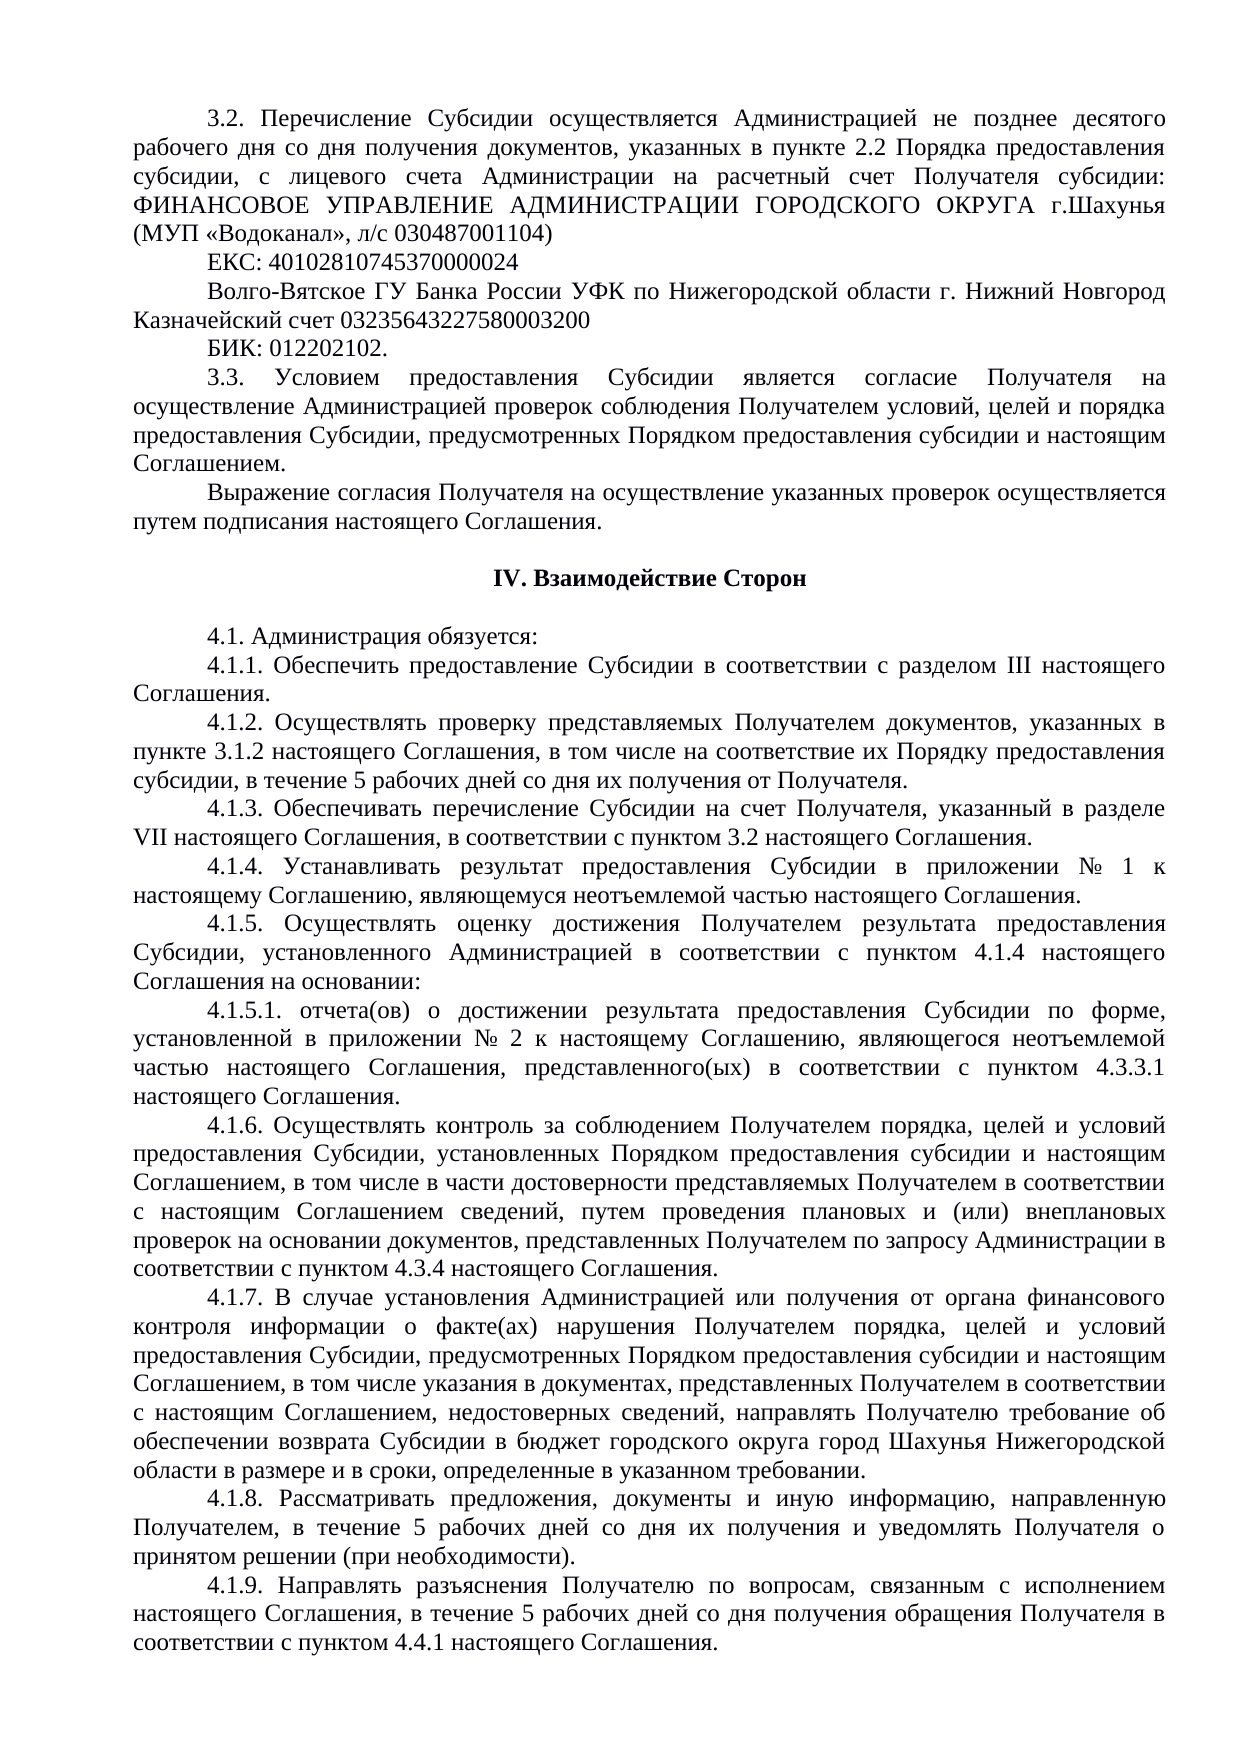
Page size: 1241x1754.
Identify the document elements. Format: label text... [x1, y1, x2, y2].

text БИК: 012202102. [133, 333, 1167, 362]
text 4.1.5.1. отчета(ов) о достижении результата предоставления Субсидии по форме, установленной в приложении № 2 к настоящему Соглашению, являющегося неотъемлемой частью настоящего Соглашения, представленного(ых) в соответствии с пунктом 4.3.3.1 настоящего Соглашения. [133, 995, 1167, 1110]
text Выражение согласия Получателя на осуществление указанных проверок осуществляется путем подписания настоящего Соглашения. [133, 477, 1167, 535]
text ЕКС: 40102810745370000024 [133, 247, 1167, 276]
text 4.1.5. Осуществлять оценку достижения Получателем результата предоставления Субсидии, установленного Администрацией в соответствии с пунктом 4.1.4 настоящего Соглашения на основании: [133, 908, 1167, 995]
text 4.1.7. В случае установления Администрацией или получения от органа финансового контроля информации о факте(ах) нарушения Получателем порядка, целей и условий предоставления Субсидии, предусмотренных Порядком предоставления субсидии и настоящим Соглашением, в том числе указания в документах, представленных Получателем в соответствии с настоящим Соглашением, недостоверных сведений, направлять Получателю требование об обеспечении возврата Субсидии в бюджет городского округа город Шахунья Нижегородской области в размере и в сроки, определенные в указанном требовании. [133, 1282, 1167, 1483]
text Волго-Вятское ГУ Банка России УФК по Нижегородской области г. Нижний Новгород Казначейский счет 03235643227580003200 [133, 276, 1167, 333]
text 4.1.6. Осуществлять контроль за соблюдением Получателем порядка, целей и условий предоставления Субсидии, установленных Порядком предоставления субсидии и настоящим Соглашением, в том числе в части достоверности представляемых Получателем в соответствии с настоящим Соглашением сведений, путем проведения плановых и (или) внеплановых проверок на основании документов, представленных Получателем по запросу Администрации в соответствии с пунктом 4.3.4 настоящего Соглашения. [133, 1110, 1167, 1282]
text 3.3. Условием предоставления Субсидии является согласие Получателя на осуществление Администрацией проверок соблюдения Получателем условий, целей и порядка предоставления Субсидии, предусмотренных Порядком предоставления субсидии и настоящим Соглашением. [133, 362, 1167, 477]
text 4.1.8. Рассматривать предложения, документы и иную информацию, направленную Получателем, в течение 5 рабочих дней со дня их получения и уведомлять Получателя о принятом решении (при необходимости). [133, 1483, 1167, 1570]
text 4.1.2. Осуществлять проверку представляемых Получателем документов, указанных в пункте 3.1.2 настоящего Соглашения, в том числе на соответствие их Порядку предоставления субсидии, в течение 5 рабочих дней со дня их получения от Получателя. [133, 707, 1167, 793]
text 4.1.3. Обеспечивать перечисление Субсидии на счет Получателя, указанный в разделе VII настоящего Соглашения, в соответствии с пунктом 3.2 настоящего Соглашения. [133, 793, 1167, 851]
text 3.2. Перечисление Субсидии осуществляется Администрацией не позднее десятого рабочего дня со дня получения документов, указанных в пункте 2.2 Порядка предоставления субсидии, с лицевого счета Администрации на расчетный счет Получателя субсидии: ФИНАНСОВОЕ УПРАВЛЕНИЕ АДМИНИСТРАЦИИ ГОРОДСКОГО ОКРУГА г.Шахунья (МУП «Водоканал», л/с 030487001104) [133, 103, 1167, 247]
text 4.1. Администрация обязуется: [133, 621, 1167, 650]
text 4.1.1. Обеспечить предоставление Субсидии в соответствии с разделом III настоящего Соглашения. [133, 650, 1167, 707]
text 4.1.4. Устанавливать результат предоставления Субсидии в приложении № 1 к настоящему Соглашению, являющемуся неотъемлемой частью настоящего Соглашения. [133, 851, 1167, 908]
text IV. Взаимодействие Сторон [133, 563, 1167, 592]
text 4.1.9. Направлять разъяснения Получателю по вопросам, связанным с исполнением настоящего Соглашения, в течение 5 рабочих дней со дня получения обращения Получателя в соответствии с пунктом 4.4.1 настоящего Соглашения. [133, 1570, 1167, 1656]
